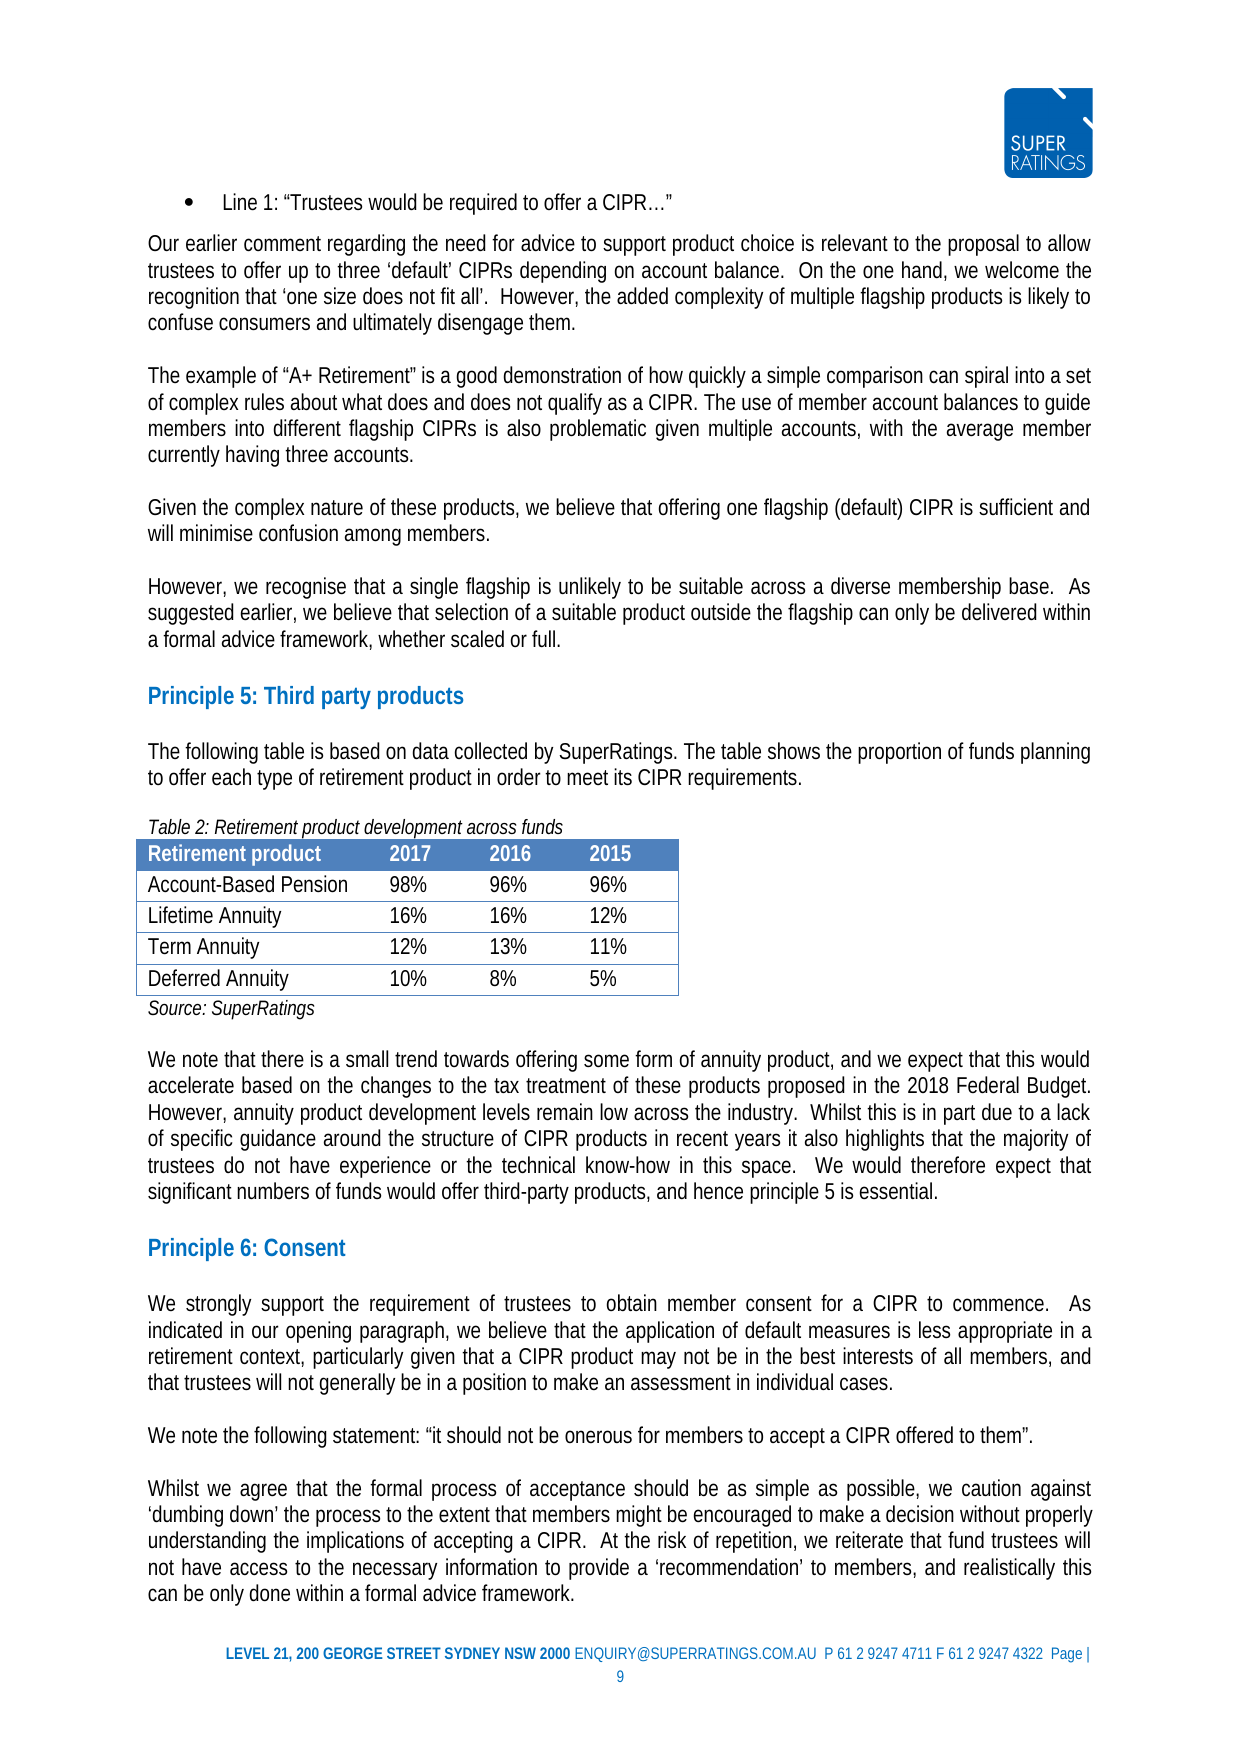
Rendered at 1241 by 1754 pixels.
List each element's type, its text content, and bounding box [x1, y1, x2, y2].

table_cell Account-Based Pension [137, 871, 378, 901]
table_cell Term Annuity [137, 933, 378, 963]
text Table 2: Retirement product development across funds [148, 814, 1093, 838]
table_cell 13% [478, 933, 578, 963]
text Given the complex nature of these products, we believe that offering one flagship (default) CIPR is sufficient and will minimise confusion among members. [148, 494, 1093, 547]
table_header 2016 [478, 840, 578, 870]
table_cell 12% [578, 902, 678, 932]
text However, we recognise that a single flagship is unlikely to be suitable across a diverse membership base. As suggested earlier, we believe that selection of a suitable product outside the flagship can only be delivered within a formal advice framework, whether scaled or full. [148, 573, 1093, 652]
table_cell 5% [578, 965, 678, 995]
table_cell Lifetime Annuity [137, 902, 378, 932]
list Line 1: “Trustees would be required to offer a CIPR…” [185, 189, 1093, 216]
picture [1004, 88, 1093, 178]
table_header Retirement product [137, 840, 378, 870]
table_cell 16% [478, 902, 578, 932]
text The example of “A+ Retirement” is a good demonstration of how quickly a simple comparison can spiral into a set of complex rules about what does and does not qualify as a CIPR. The use of member account balances to guide members into different flagship CIPRs is also problematic given multiple accounts, with the average member currently having three accounts. [148, 362, 1093, 467]
text We note the following statement: “it should not be onerous for members to accept a CIPR offered to them”. [148, 1422, 1093, 1448]
text Source: SuperRatings [148, 996, 1093, 1020]
text Whilst we agree that the formal process of acceptance should be as simple as possible, we caution against ‘dumbing down’ the process to the extent that members might be encouraged to make a decision without properly understanding the implications of accepting a CIPR. At the risk of repetition, we reiterate that fund trustees will not have access to the necessary information to provide a ‘recommendation’ to members, and realistically this can be only done within a formal advice framework. [148, 1475, 1093, 1606]
text The following table is based on data collected by SuperRatings. The table shows the proportion of funds planning to offer each type of retirement product in order to meet its CIPR requirements. [148, 738, 1093, 791]
text We strongly support the requirement of trustees to obtain member consent for a CIPR to commence. As indicated in our opening paragraph, we believe that the application of default measures is less appropriate in a retirement context, particularly given that a CIPR product may not be in the best interests of all members, and that trustees will not generally be in a position to make an assessment in individual cases. [148, 1290, 1093, 1396]
table_cell 12% [378, 933, 478, 963]
text Principle 5: Third party products [148, 681, 1093, 709]
table_cell 11% [578, 933, 678, 963]
text We note that there is a small trend towards offering some form of annuity product, and we expect that this would accelerate based on the changes to the tax treatment of these products proposed in the 2018 Federal Budget. However, annuity product development levels remain low across the industry. Whilst this is in part due to a lack of specific guidance around the structure of CIPR products in recent years it also highlights that the majority of trustees do not have experience or the technical know-how in this space. We would therefore expect that significant numbers of funds would offer third-party products, and hence principle 5 is essential. [148, 1046, 1093, 1204]
table_header 2017 [378, 840, 478, 870]
table_cell Deferred Annuity [137, 965, 378, 995]
table_cell 98% [378, 871, 478, 901]
table_cell 96% [478, 871, 578, 901]
table_header 2015 [578, 840, 678, 870]
text Principle 6: Consent [148, 1233, 1093, 1262]
text Our earlier comment regarding the need for advice to support product choice is relevant to the proposal to allow trustees to offer up to three ‘default’ CIPRs depending on account balance. On the one hand, we welcome the recognition that ‘one size does not fit all’. However, the added complexity of multiple flagship products is likely to confuse consumers and ultimately disengage them. [148, 230, 1093, 336]
table_cell 96% [578, 871, 678, 901]
table_cell 10% [378, 965, 478, 995]
table_cell 8% [478, 965, 578, 995]
table_cell 16% [378, 902, 478, 932]
